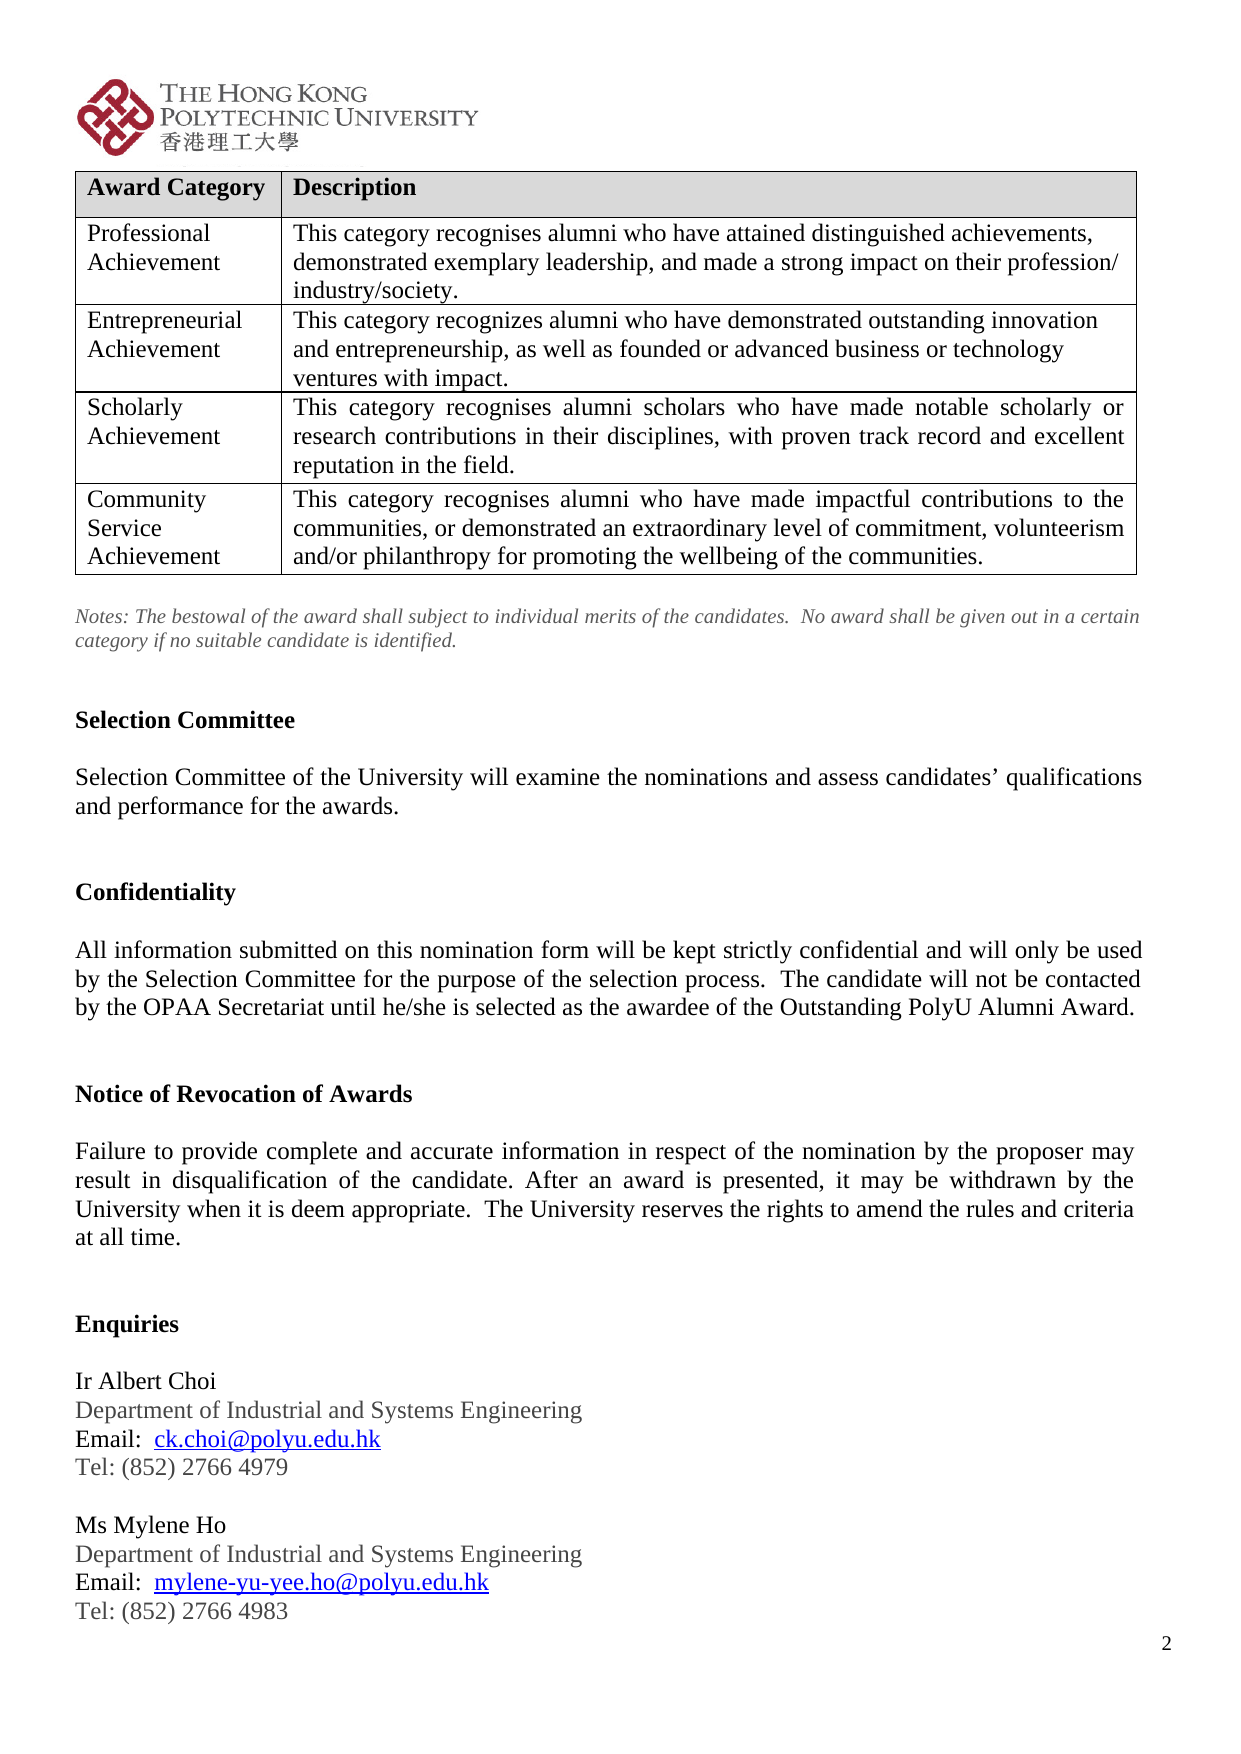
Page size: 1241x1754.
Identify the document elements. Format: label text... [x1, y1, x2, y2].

table_header Award Category [76, 172, 281, 217]
text Failure to provide complete and accurate information in respect of the nomination by the proposer may result in disqualification of the candidate. After an award is presented, it may be withdrawn by the University when it is deem appropriate. The University reserves the rights to amend the rules and criteria at all time. [75, 1136, 1136, 1251]
text Notice of Revocation of Awards [75, 1079, 1136, 1107]
text All information submitted on this nomination form will be kept strictly confidential and will only be used by the Selection Committee for the purpose of the selection process. The candidate will not be contacted by the OPAA Secretariat until he/she is selected as the awardee of the Outstanding PolyU Alumni Award. [75, 935, 1143, 1021]
text Confidentiality [75, 877, 1143, 906]
text Tel: (852) 2766 4979 [75, 1452, 1172, 1481]
text Email: ck.choi@polyu.edu.hk [75, 1424, 1172, 1452]
text Enquiries [75, 1309, 1136, 1337]
text Department of Industrial and Systems Engineering [75, 1395, 1136, 1424]
table_header Description [282, 172, 1136, 217]
table_cell Community Service Achievement [76, 484, 281, 574]
table_cell This category recognises alumni who have attained distinguished achievements, demonstrated exemplary leadership, and made a strong impact on their profession/ industry/society. [282, 218, 1136, 304]
text Email: mylene-yu-yee.ho@polyu.edu.hk [75, 1567, 1172, 1596]
picture [0, 2, 524, 167]
text Tel: (852) 2766 4983 [75, 1596, 1172, 1625]
table_cell Professional Achievement [76, 218, 281, 304]
text Ir Albert Choi [75, 1366, 1136, 1395]
table_cell This category recognises alumni scholars who have made notable scholarly or research contributions in their disciplines, with proven track record and excellent reputation in the field. [282, 393, 1136, 483]
text Selection Committee of the University will examine the nominations and assess candidates’ qualifications and performance for the awards. [75, 762, 1143, 820]
table_cell Entrepreneurial Achievement [76, 305, 281, 391]
table_cell This category recognizes alumni who have demonstrated outstanding innovation and entrepreneurship, as well as founded or advanced business or technology ventures with impact. [282, 305, 1136, 391]
table_cell Scholarly Achievement [76, 393, 281, 483]
text Notes: The bestowal of the award shall subject to individual merits of the candidates. No award shall be given out in a certain category if no suitable candidate is identified. [75, 604, 1143, 652]
text Selection Committee [75, 705, 1143, 734]
table_cell This category recognises alumni who have made impactful contributions to the communities, or demonstrated an extraordinary level of commitment, volunteerism and/or philanthropy for promoting the wellbeing of the communities. [282, 484, 1136, 574]
text Ms Mylene Ho [75, 1510, 1172, 1539]
text Department of Industrial and Systems Engineering [75, 1539, 1172, 1567]
